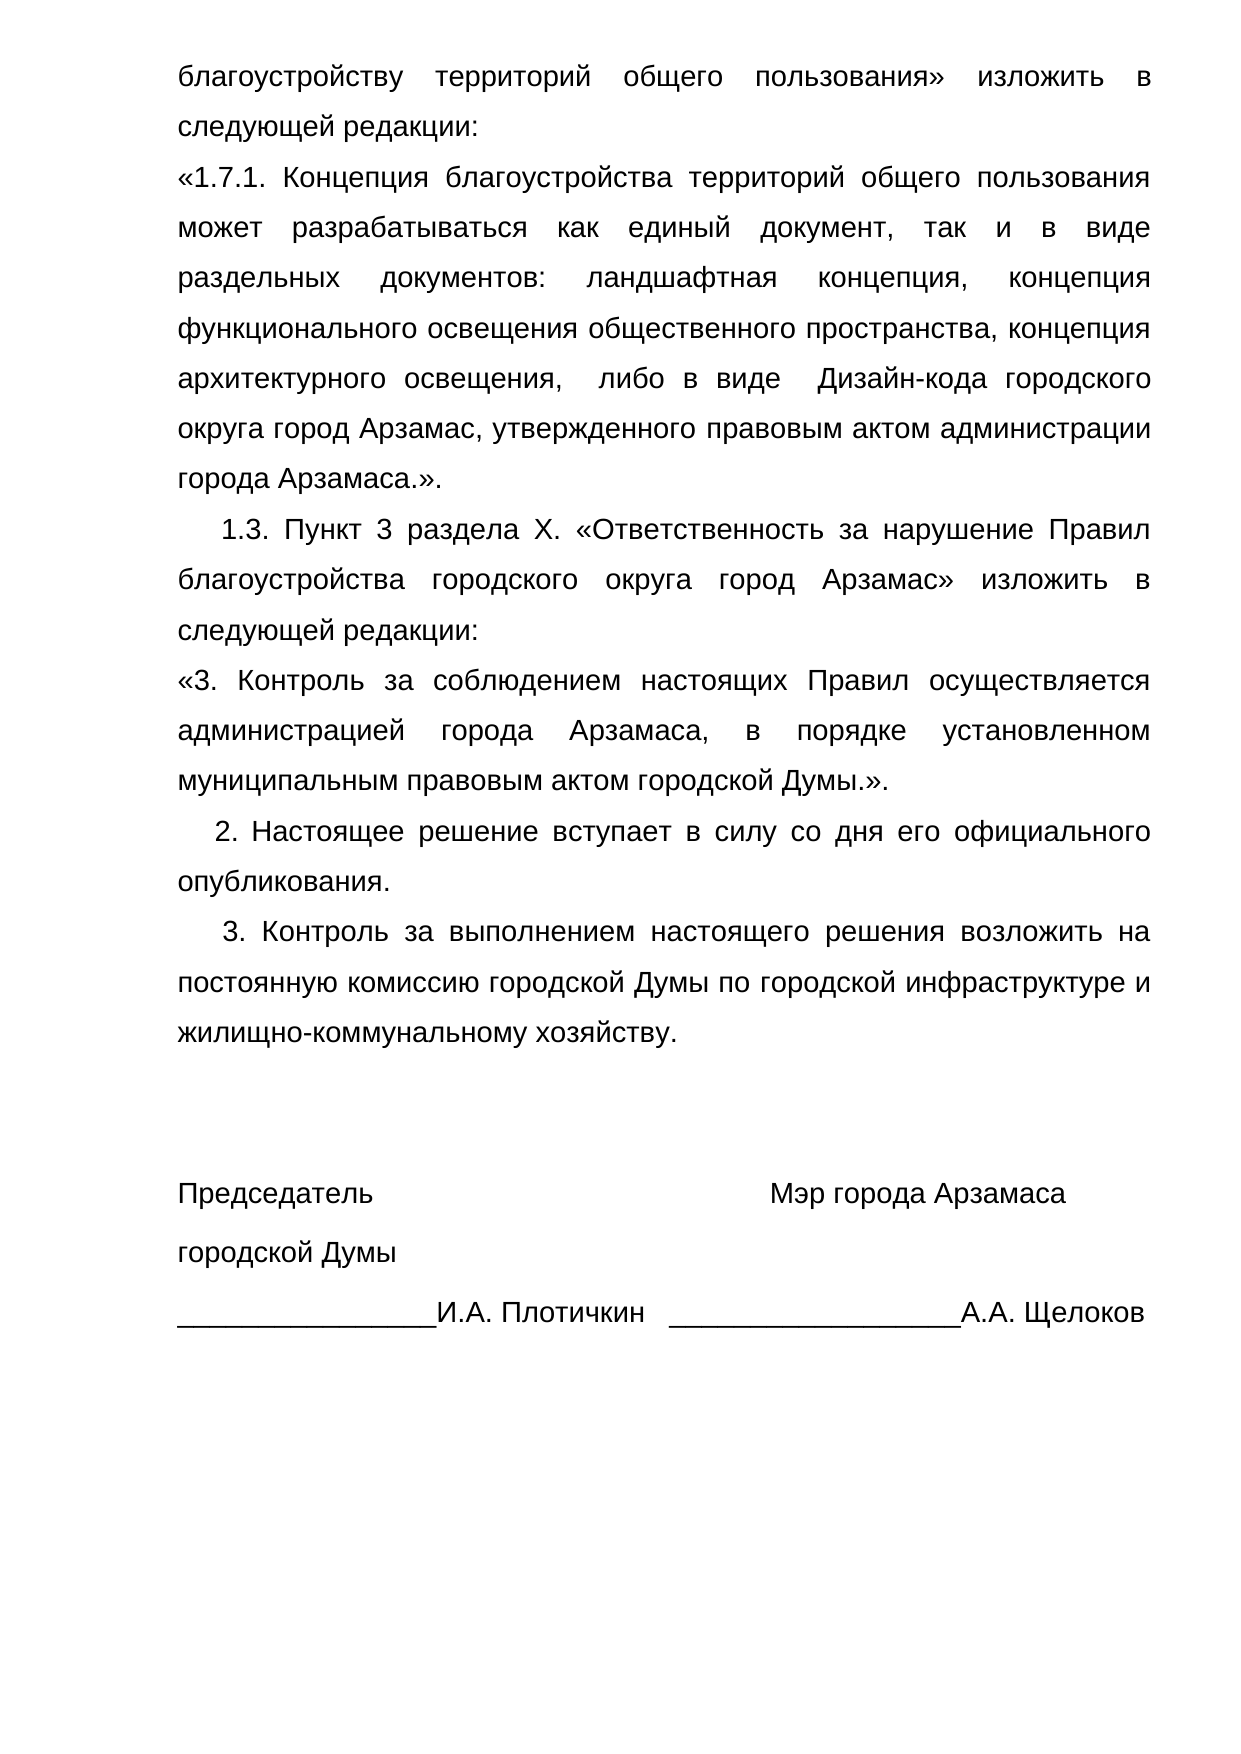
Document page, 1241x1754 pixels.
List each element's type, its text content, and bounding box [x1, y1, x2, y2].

text «3. Контроль за соблюдением настоящих Правил осуществляется администрацией города Арзамаса, в порядке установленном муниципальным правовым актом городской Думы.». [177, 663, 1152, 797]
list Настоящее решение вступает в силу со дня его официального опубликования. [177, 814, 1152, 898]
text городской Думы [177, 1235, 1152, 1269]
text 1.3. Пункт 3 раздела X. «Ответственность за нарушение Правил благоустройства городского округа город Арзамас» изложить в следующей редакции: [177, 512, 1152, 646]
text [177, 59, 1152, 143]
text Председатель Мэр города Арзамаса [177, 1176, 1152, 1209]
text «1.7.1. Концепция благоустройства территорий общего пользования может разрабатываться как единый документ, так и в виде раздельных документов: ландшафтная концепция, концепция функционального освещения общественного пространства, концепция архитектурного освещения, либо в виде Дизайн-кода городского округа город Арзамас, утвержденного правовым актом администрации города Арзамаса.». [177, 160, 1152, 495]
text ________________И.А. Плотичкин __________________А.А. Щелоков [177, 1295, 1152, 1328]
text 3. Контроль за выполнением настоящего решения возложить на постоянную комиссию городской Думы по городской инфраструктуре и жилищно-коммунальному хозяйству. [177, 914, 1152, 1048]
